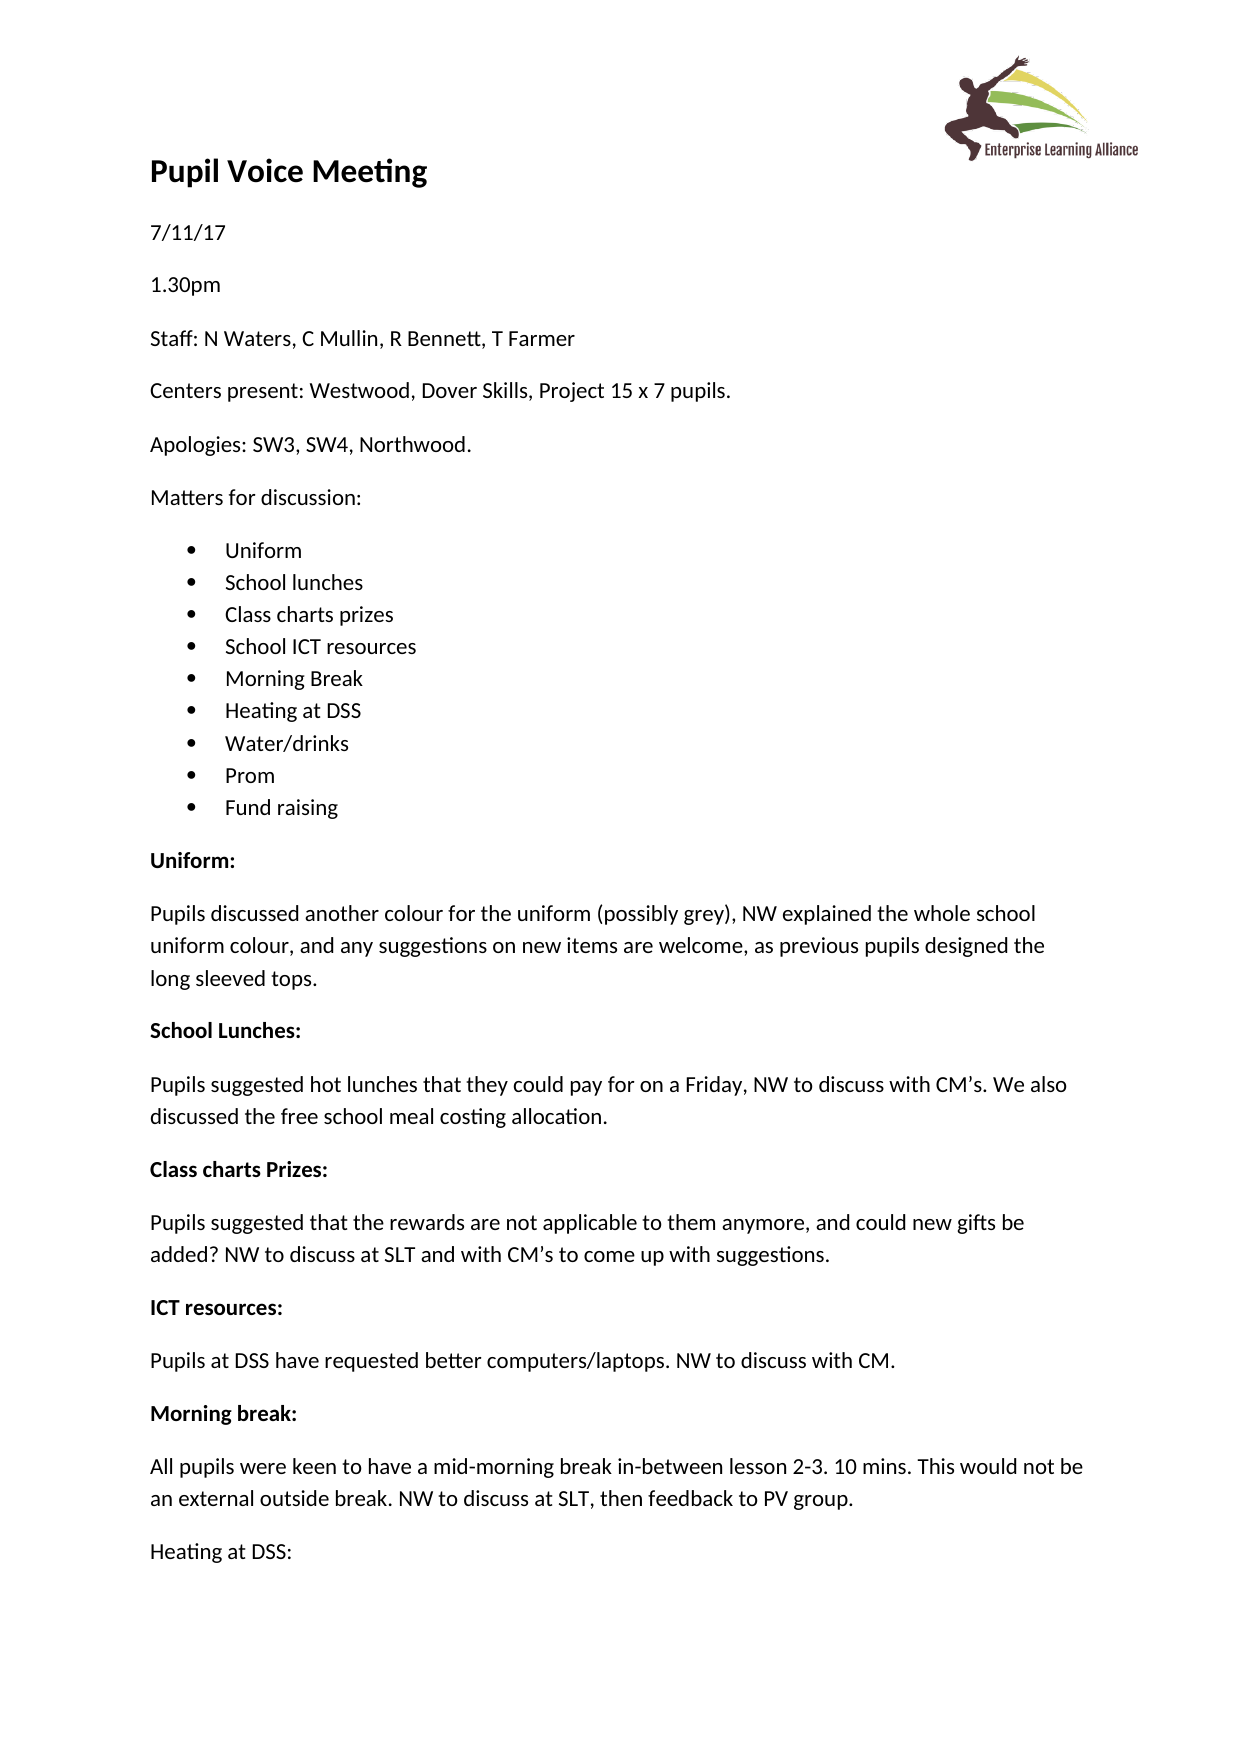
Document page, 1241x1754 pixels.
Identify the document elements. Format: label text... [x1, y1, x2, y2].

picture [942, 53, 1143, 162]
list School ICT resources [187, 632, 1090, 660]
list Morning Break [187, 664, 1090, 692]
text Pupils at DSS have requested better computers/laptops. NW to discuss with CM. [150, 1346, 1090, 1374]
text All pupils were keen to have a mid-morning break in-between lesson 2-3. 10 mins. This would not be an external outside break. NW to discuss at SLT, then feedback to PV group. [150, 1452, 1090, 1512]
text ICT resources: [150, 1293, 1090, 1321]
list Prom [187, 761, 1090, 789]
text 7/11/17 [150, 218, 1090, 246]
text Pupils suggested hot lunches that they could pay for on a Friday, NW to discuss with CM’s. We also discussed the free school meal costing allocation. [150, 1070, 1090, 1130]
text Class charts Prizes: [150, 1155, 1090, 1183]
text Centers present: Westwood, Dover Skills, Project 15 x 7 pupils. [150, 377, 1090, 405]
text 1.30pm [150, 271, 1090, 299]
text Pupils discussed another colour for the uniform (possibly grey), NW explained the whole school uniform colour, and any suggestions on new items are welcome, as previous pupils designed the long sleeved tops. [150, 899, 1090, 992]
text Morning break: [150, 1399, 1090, 1427]
text Matters for discussion: [150, 483, 1090, 511]
list Fund raising [187, 793, 1090, 821]
text Pupil Voice Meeting [150, 150, 1090, 191]
list Uniform [187, 536, 1090, 564]
list Water/drinks [187, 729, 1090, 757]
text Pupils suggested that the rewards are not applicable to them anymore, and could new gifts be added? NW to discuss at SLT and with CM’s to come up with suggestions. [150, 1208, 1090, 1268]
text Heating at DSS: [150, 1537, 1090, 1565]
text Staff: N Waters, C Mullin, R Bennett, T Farmer [150, 324, 1090, 352]
text School Lunches: [150, 1017, 1090, 1045]
list School lunches [187, 568, 1090, 596]
text Uniform: [150, 846, 1090, 874]
list Heating at DSS [187, 697, 1090, 725]
text Apologies: SW3, SW4, Northwood. [150, 430, 1090, 458]
list Class charts prizes [187, 600, 1090, 628]
